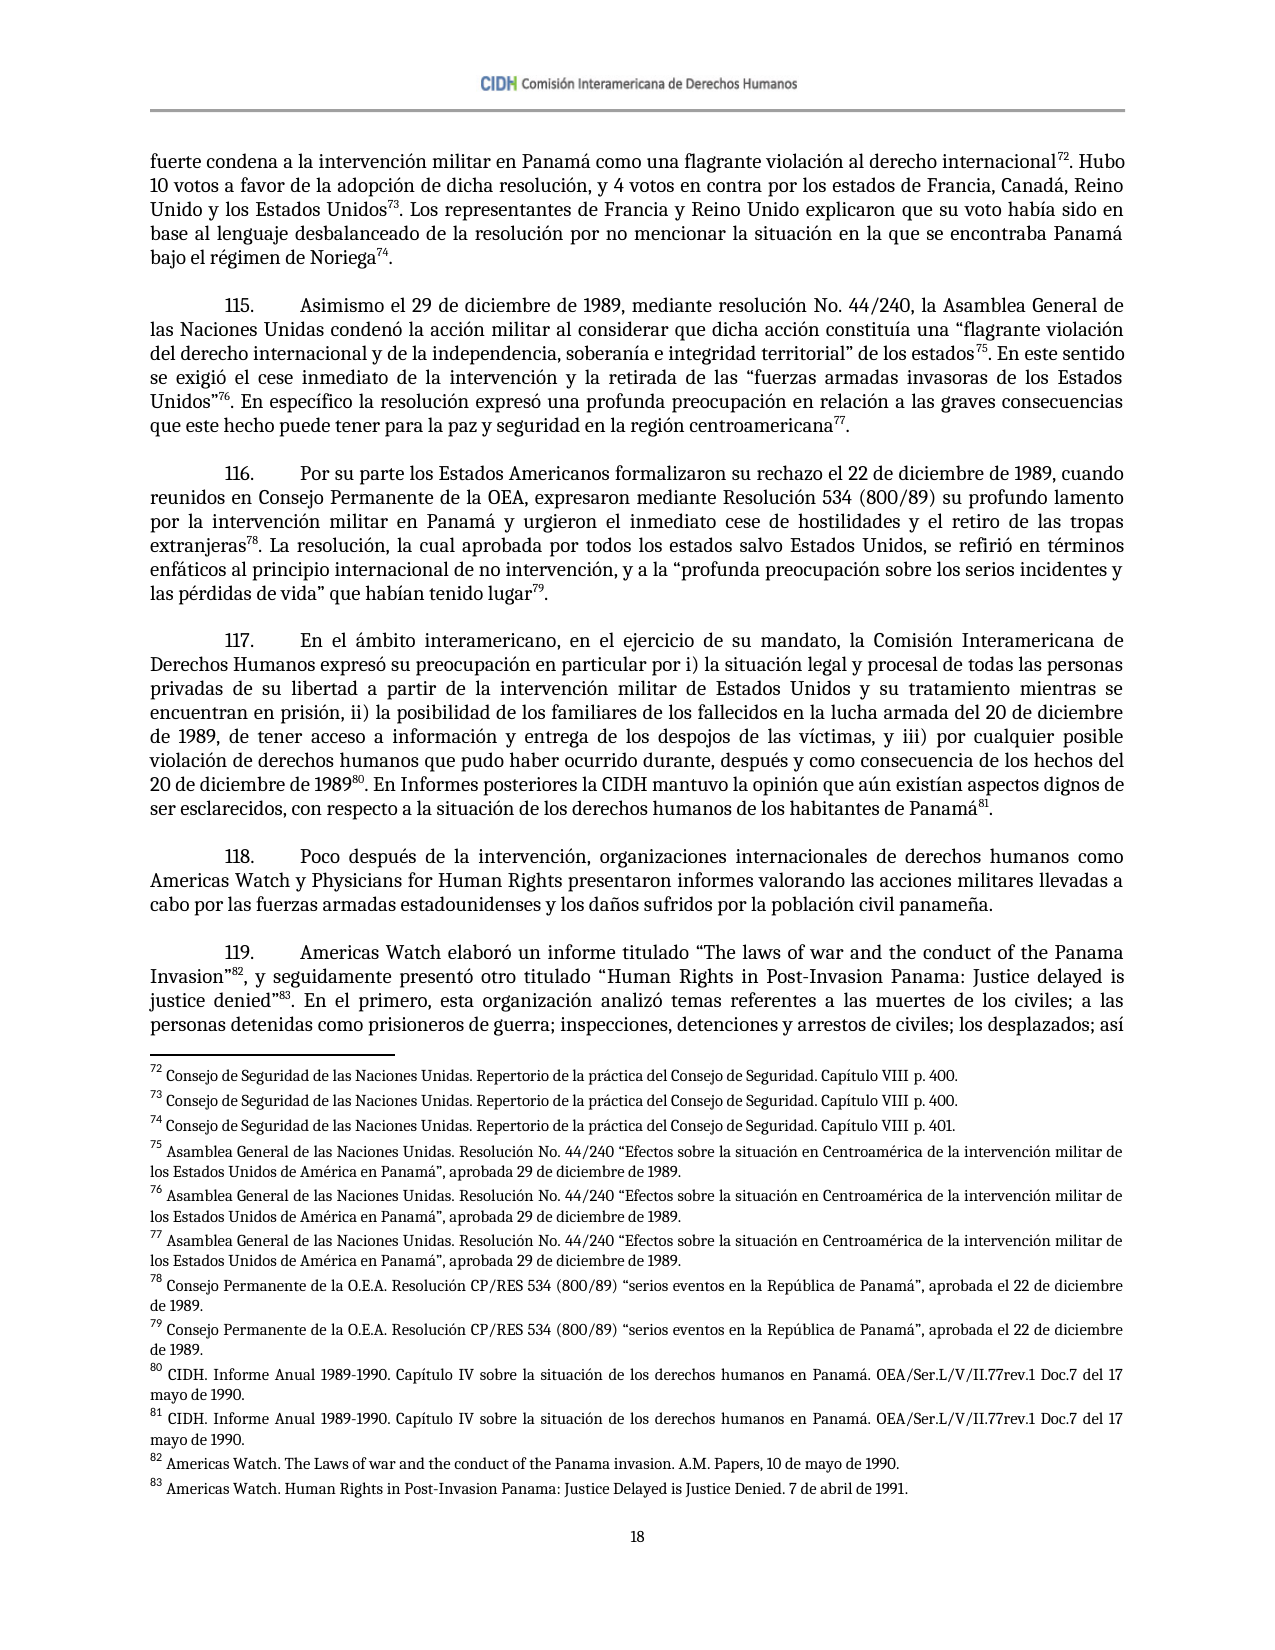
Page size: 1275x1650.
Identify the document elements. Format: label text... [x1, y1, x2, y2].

list En el marco de dichas reuniones, los estados de Argelia, Colombia, Etiopia, Malasia, Nepal, Senegal y Yugoslavia presentaron el borrador de resolución a ser sometida a votación en cuyo texto incluían una fuerte condena a la intervención militar en Panamá como una flagrante violación al derecho internacional. Hubo 10 votos a favor de la adopción de dicha resolución, y 4 votos en contra por los estados de Francia, Canadá, Reino Unido y los Estados Unidos. Los representantes de Francia y Reino Unido explicaron que su voto había sido en base al lenguaje desbalanceado de la resolución por no mencionar la situación en la que se encontraba Panamá bajo el régimen de Noriega. [150, 150, 1125, 270]
list Asimismo el 29 de diciembre de 1989, mediante resolución No. 44/240, la Asamblea General de las Naciones Unidas condenó la acción militar al considerar que dicha acción constituía una “flagrante violación del derecho internacional y de la independencia, soberanía e integridad territorial” de los estados. En este sentido se exigió el cese inmediato de la intervención y la retirada de las “fuerzas armadas invasoras de los Estados Unidos”. En específico la resolución expresó una profunda preocupación en relación a las graves consecuencias que este hecho puede tener para la paz y seguridad en la región centroamericana. [150, 294, 1125, 437]
list En el ámbito interamericano, en el ejercicio de su mandato, la Comisión Interamericana de Derechos Humanos expresó su preocupación en particular por i) la situación legal y procesal de todas las personas privadas de su libertad a partir de la intervención militar de Estados Unidos y su tratamiento mientras se encuentran en prisión, ii) la posibilidad de los familiares de los fallecidos en la lucha armada del 20 de diciembre de 1989, de tener acceso a información y entrega de los despojos de las víctimas, y iii) por cualquier posible violación de derechos humanos que pudo haber ocurrido durante, después y como consecuencia de los hechos del 20 de diciembre de 1989. En Informes posteriores la CIDH mantuvo la opinión que aún existían aspectos dignos de ser esclarecidos, con respecto a la situación de los derechos humanos de los habitantes de Panamá. [150, 629, 1125, 821]
list Poco después de la intervención, organizaciones internacionales de derechos humanos como Americas Watch y Physicians for Human Rights presentaron informes valorando las acciones militares llevadas a cabo por las fuerzas armadas estadounidenses y los daños sufridos por la población civil panameña. [150, 845, 1125, 917]
list Por su parte los Estados Americanos formalizaron su rechazo el 22 de diciembre de 1989, cuando reunidos en Consejo Permanente de la OEA, expresaron mediante Resolución 534 (800/89) su profundo lamento por la intervención militar en Panamá y urgieron el inmediato cese de hostilidades y el retiro de las tropas extranjeras. La resolución, la cual aprobada por todos los estados salvo Estados Unidos, se refirió en términos enfáticos al principio internacional de no intervención, y a la “profunda preocupación sobre los serios incidentes y las pérdidas de vida” que habían tenido lugar. [150, 461, 1125, 605]
picture [475, 75, 800, 93]
list Americas Watch elaboró un informe titulado “The laws of war and the conduct of the Panama Invasion”, y seguidamente presentó otro titulado “Human Rights in Post-Invasion Panama: Justice delayed is justice denied”. En el primero, esta organización analizó temas referentes a las muertes de los civiles; a las personas detenidas como prisioneros de guerra; inspecciones, detenciones y arrestos de civiles; los desplazados; así como las violaciones cometidas por las fuerzas armadas del General Noriega y los derechos humanos bajo el gobierno de Endara. Entre otras consideraciones, Americas Watch cuestionó la cifra oficial de fallecidos reconocidas por el estado panameño y los Estados Unidos, y concluyó que las tácticas y las armas utilizadas por las fuerzas estadounidenses dieron lugar a un número desproporcionado de víctimas civiles, en violación de obligaciones específicas en virtud de los Convenios de Ginebra. En relación a los hechos acaecidos en el barrio de El Chorrillo, Americas Watch determinó que las fuerzas estadounidenses habían violado la regla de la proporcionalidad, que ordena que el riesgo de daño a los objetivos no permitidos se sopese contra la necesidad militar del objetivo perseguido. Asimismo consideró que el ataque a El Chorrillo y un ataque similar en un área urbana de Colón se llevaron a cabo sin previo aviso a los civiles, a pesar que la ausencia del elemento sorpresa no habría afectado el resultado violentando el deber permanente de las fuerzas atacantes de minimizar daño a los civiles. [150, 941, 1125, 1036]
